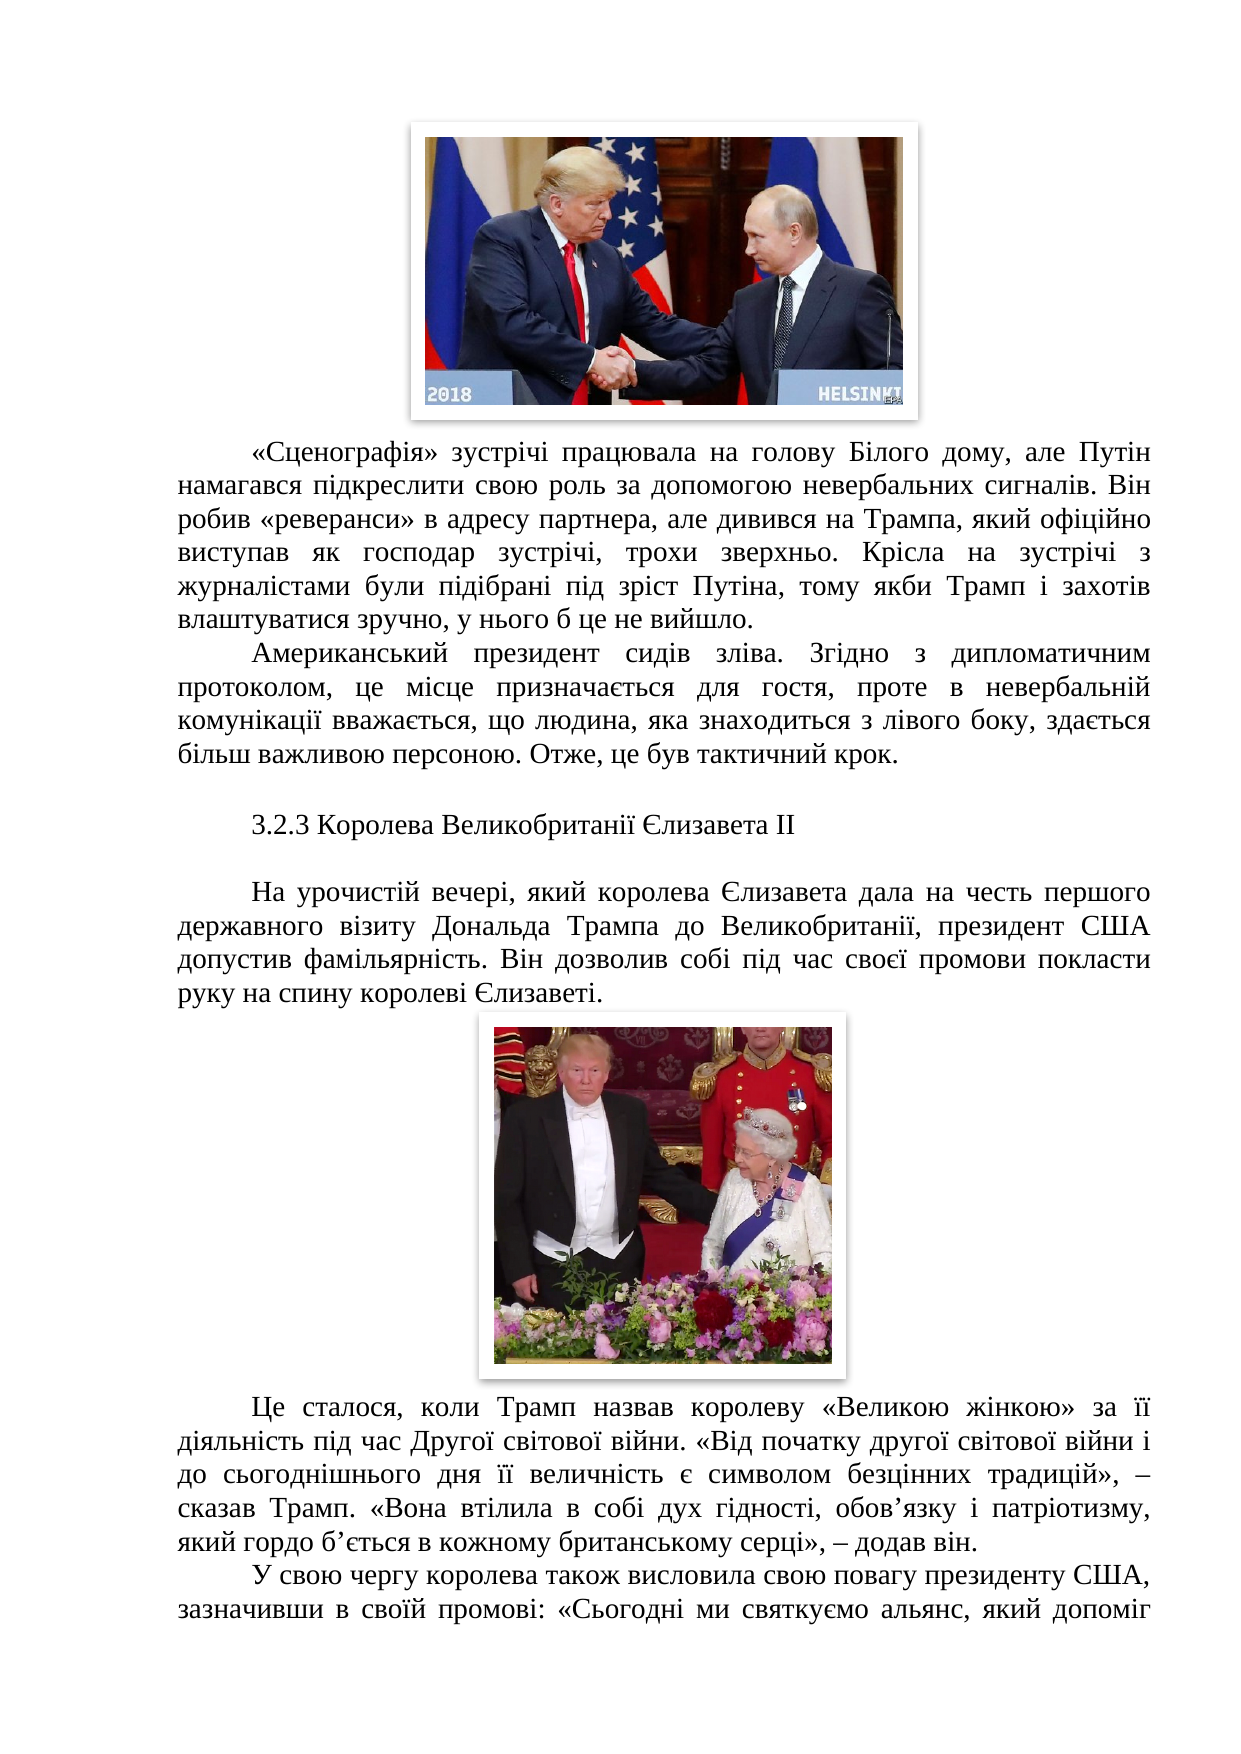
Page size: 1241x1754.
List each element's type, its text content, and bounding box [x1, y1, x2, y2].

subtitle 3.2.3 Королева Великобританії Єлизавета ІІ [177, 807, 1152, 841]
text Це сталося, коли Трамп назвав королеву «Великою жінкою» за її діяльність під час Другої світової війни. «Від початку другої світової війни і до сьогоднішнього дня її величність є символом безцінних традицій», – сказав Трамп. «Вона втілила в собі дух гідності, обов’язку і патріотизму, який гордо б’ється в кожному британському серці», – додав він. [177, 1389, 1152, 1557]
text На урочистій вечері, який королева Єлизавета дала на честь першого державного візиту Дональда Трампа до Великобританії, президент США допустив фамільярність. Він дозволив собі під час своєї промови покласти руку на спину королеві Єлизаветі. [177, 874, 1152, 1008]
text Американський президент сидів зліва. Згідно з дипломатичним протоколом, це місце призначається для гостя, проте в невербальній комунікації вважається, що людина, яка знаходиться з лівого боку, здається більш важливою персоною. Отже, це був тактичний крок. [177, 635, 1152, 769]
text «Сценографія» зустрічі працювала на голову Білого дому, але Путін намагався підкреслити свою роль за допомогою невербальних сигналів. Він робив «реверанси» в адресу партнера, але дивився на Трампа, який офіційно виступав як господар зустрічі, трохи зверхньо. Крісла на зустрічі з журналістами були підібрані під зріст Путіна, тому якби Трамп і захотів влаштуватися зручно, у нього б це не вийшло. [177, 434, 1152, 635]
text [177, 1557, 1152, 1624]
picture [494, 1027, 832, 1364]
picture [425, 137, 903, 405]
